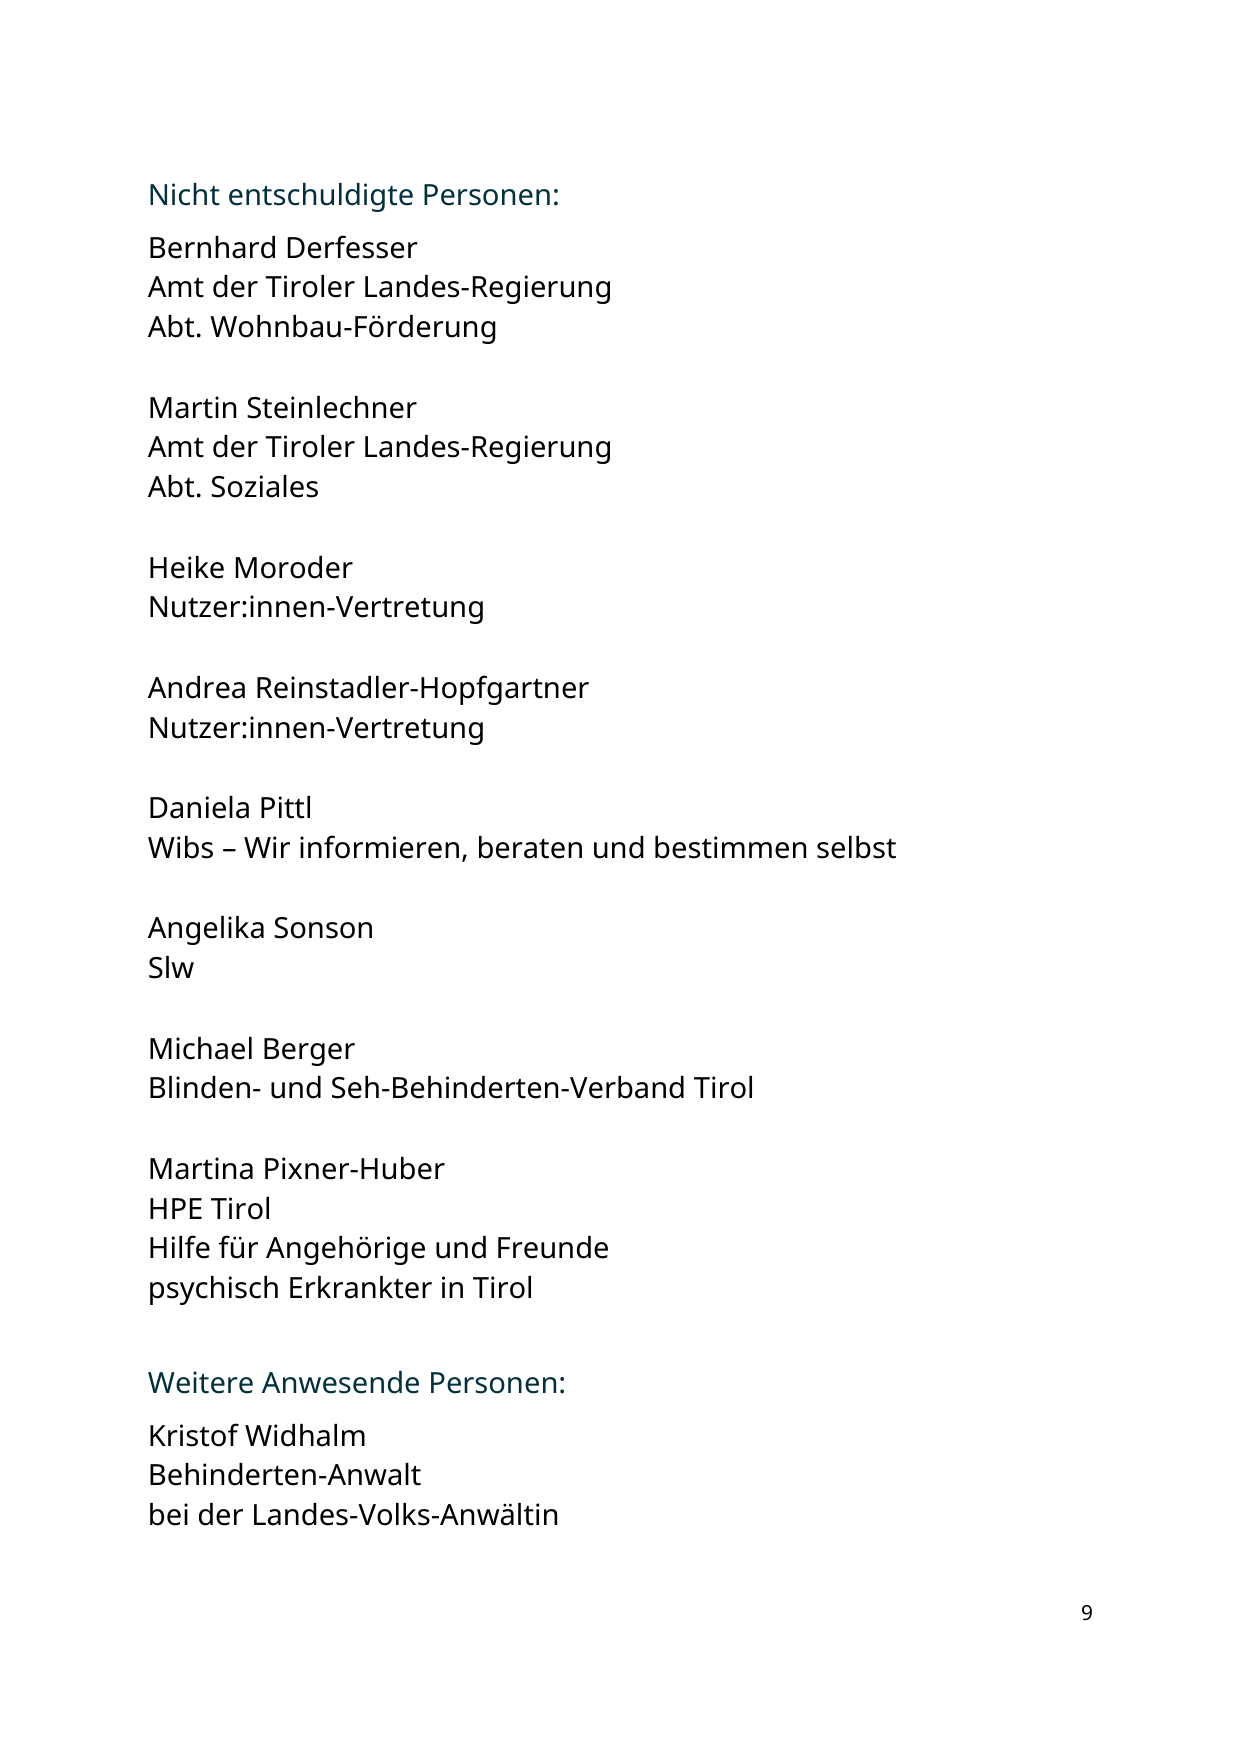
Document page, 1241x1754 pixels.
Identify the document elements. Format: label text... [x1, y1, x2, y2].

text Martina Pixner-Huber HPE Tirol Hilfe für Angehörige und Freunde psychisch Erkrankter in Tirol [148, 1148, 1093, 1336]
text Heike Moroder Nutzer:innen-Vertretung [148, 547, 1093, 655]
subtitle Nicht entschuldigte Personen: [148, 175, 1093, 214]
text Daniela Pittl Wibs – Wir informieren, beraten und bestimmen selbst [148, 787, 1093, 895]
text Kristof Widhalm Behinderten-Anwalt bei der Landes-Volks-Anwältin [148, 1415, 1093, 1562]
text Michael Berger Blinden- und Seh-Behinderten-Verband Tirol [148, 1028, 1093, 1136]
text Martin Steinlechner Amt der Tiroler Landes-Regierung Abt. Soziales [148, 387, 1093, 534]
text Angelika Sonson Slw [148, 908, 1093, 1016]
text Andrea Reinstadler-Hopfgartner Nutzer:innen-Vertretung [148, 667, 1093, 775]
text Bernhard Derfesser Amt der Tiroler Landes-Regierung Abt. Wohnbau-Förderung [148, 227, 1093, 374]
list Weitere Anwesende Personen: [148, 1363, 1093, 1402]
